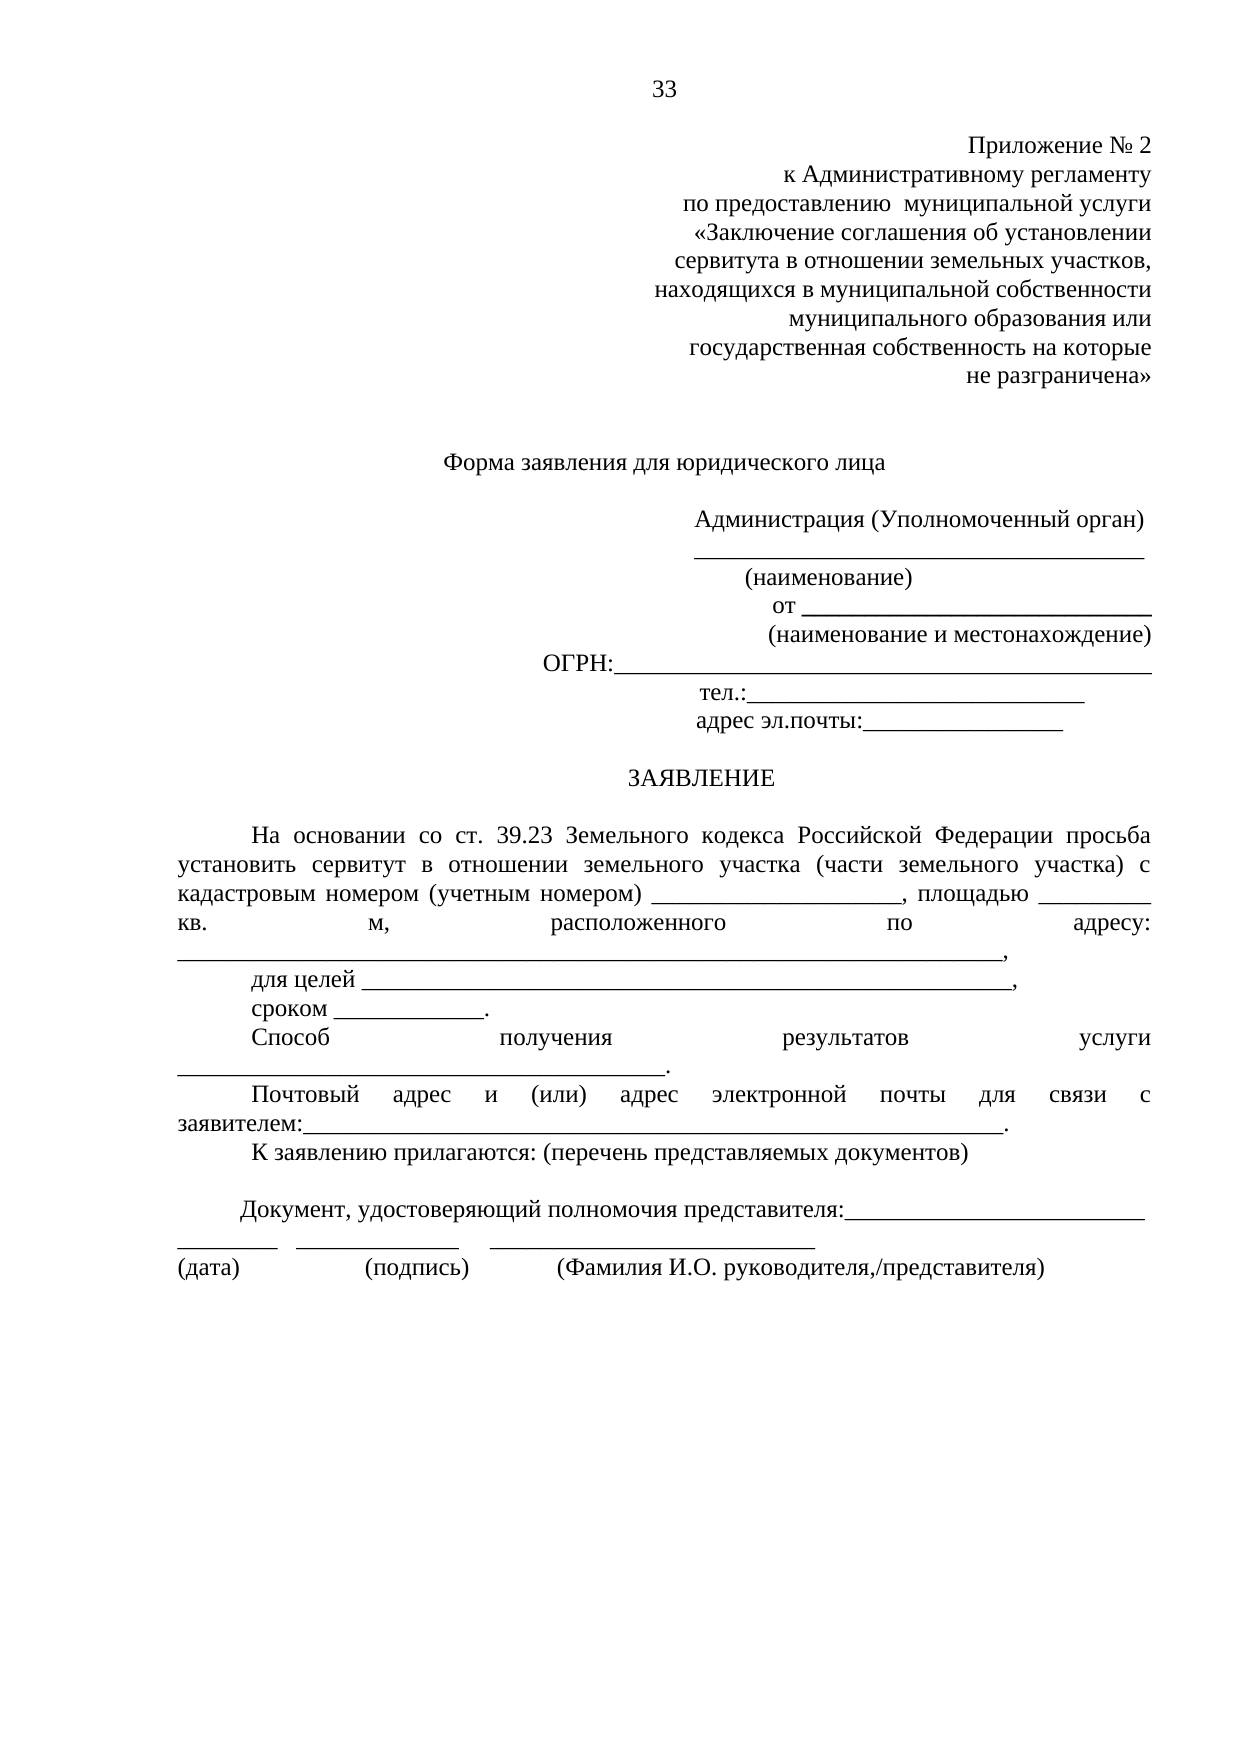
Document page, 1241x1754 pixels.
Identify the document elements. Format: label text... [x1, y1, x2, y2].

text Документ, удостоверяющий полномочия представителя:________________________ [177, 1194, 1152, 1223]
text тел.:___________________________ [192, 677, 1152, 706]
text Приложение № 2 [177, 131, 1152, 159]
text муниципального образования или [177, 303, 1152, 332]
text Способ получения результатов услуги _______________________________________. [177, 1022, 1152, 1079]
text адрес эл.почты:________________ [192, 706, 1152, 734]
text ЗАЯВЛЕНИЕ [192, 763, 1152, 792]
text не разграничена» [177, 361, 1152, 389]
text Форма заявления для юридического лица [177, 447, 1152, 476]
text от ____________________________ [192, 591, 1152, 619]
text для целей ____________________________________________________, [177, 964, 1152, 993]
text к Административному регламенту [177, 159, 1152, 188]
text Почтовый адрес и (или) адрес электронной почты для связи с заявителем:________________________________________________________. [177, 1079, 1152, 1137]
text На основании со ст. 39.23 Земельного кодекса Российской Федерации просьба установить сервитут в отношении земельного участка (части земельного участка) с кадастровым номером (учетным номером) ____________________, площадью _________ кв. м, расположенного по адресу: __________________________________________________________________, [177, 821, 1152, 964]
text по предоставлению муниципальной услуги [177, 188, 1152, 217]
text «Заключение соглашения об установлении [177, 217, 1152, 246]
text ОГРН:___________________________________________ [192, 648, 1152, 677]
text сроком ____________. [177, 993, 1152, 1022]
text государственная собственность на которые [177, 332, 1152, 361]
text находящихся в муниципальной собственности [177, 274, 1152, 303]
text сервитута в отношении земельных участков, [177, 246, 1152, 274]
text (дата) (подпись) (Фамилия И.О. руководителя,/представителя) [177, 1252, 1152, 1281]
text К заявлению прилагаются: (перечень представляемых документов) [177, 1137, 1152, 1166]
text ________ _____________ __________________________ [177, 1223, 1152, 1252]
text ____________________________________ [694, 533, 1152, 562]
text (наименование) [738, 562, 1152, 591]
text (наименование и местонахождение) [192, 619, 1152, 648]
text Администрация (Уполномоченный орган) [694, 504, 1152, 533]
